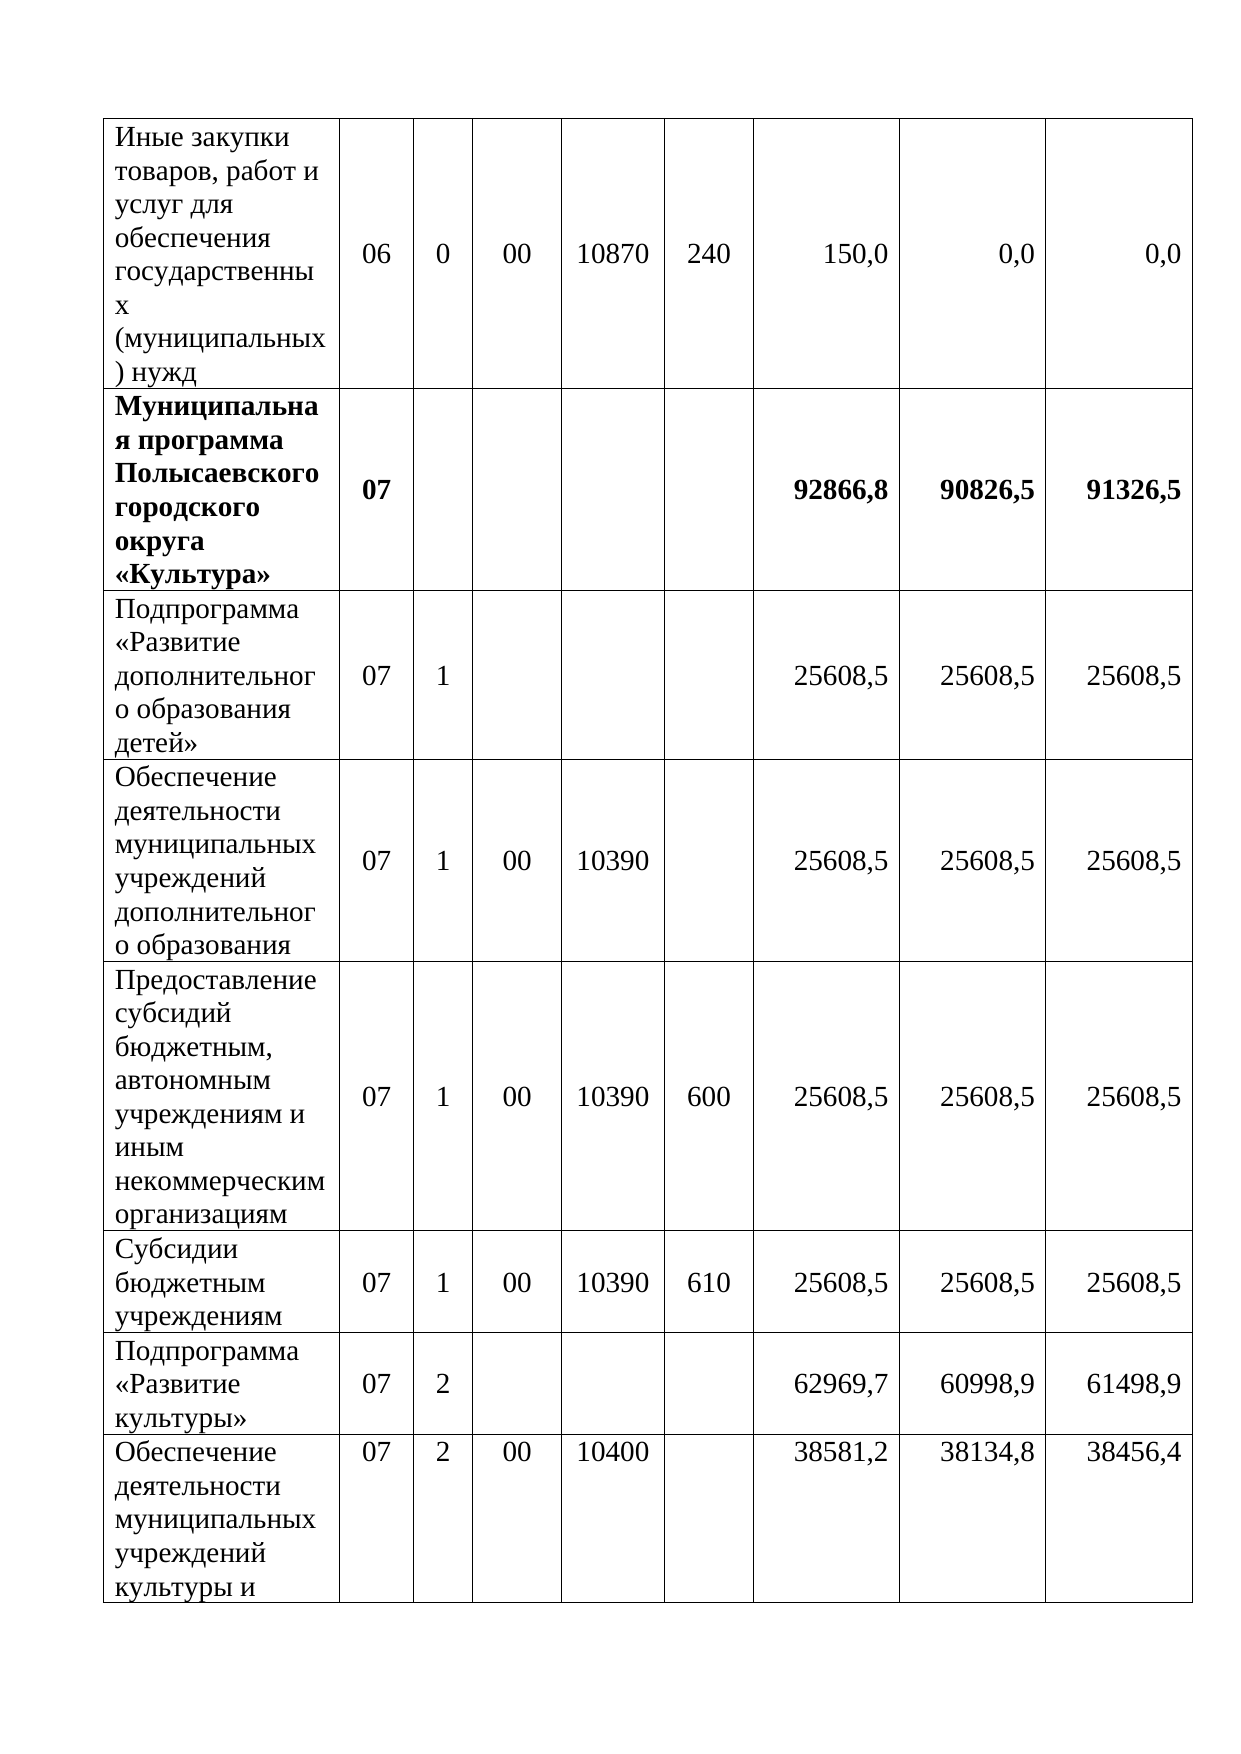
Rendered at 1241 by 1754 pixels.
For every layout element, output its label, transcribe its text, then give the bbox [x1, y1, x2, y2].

table_cell 62969,7 [754, 1333, 899, 1433]
table_cell 38134,8 [900, 1435, 1045, 1602]
table_cell 25608,5 [754, 760, 899, 961]
table_cell 600 [665, 962, 753, 1230]
table_cell 61498,9 [1046, 1333, 1192, 1433]
table_cell 1 [414, 591, 472, 758]
table_cell 2 [414, 1333, 472, 1433]
table_cell 25608,5 [754, 591, 899, 758]
table_cell [562, 591, 664, 758]
table_cell 0 [414, 119, 472, 387]
table_cell Субсидии бюджетным учреждениям [104, 1231, 339, 1332]
table_cell 38456,4 [1046, 1435, 1192, 1602]
table_cell 07 [340, 389, 413, 590]
table_cell [665, 1333, 753, 1433]
table_cell 91326,5 [1046, 389, 1192, 590]
table_cell 10390 [562, 1231, 664, 1332]
table_cell 07 [340, 1435, 413, 1602]
table_cell 25608,5 [900, 962, 1045, 1230]
table_cell 25608,5 [1046, 591, 1192, 758]
table_cell 10870 [562, 119, 664, 387]
table_cell 25608,5 [900, 760, 1045, 961]
table_cell 25608,5 [900, 591, 1045, 758]
table_cell [665, 760, 753, 961]
table_cell [665, 1435, 753, 1602]
table_cell 150,0 [754, 119, 899, 387]
table_cell [473, 1333, 561, 1433]
table_cell Подпрограмма «Развитие дополнительного образования детей» [104, 591, 339, 758]
table_cell Иные закупки товаров, работ и услуг для обеспечения государственных (муниципальных) нужд [104, 119, 339, 387]
table_cell 0,0 [900, 119, 1045, 387]
table_cell Обеспечение деятельности муниципальных учреждений дополнительного образования [104, 760, 339, 961]
table_cell Муниципальная программа Полысаевского городского округа «Культура» [104, 389, 339, 590]
table_cell 07 [340, 1333, 413, 1433]
table_cell 25608,5 [1046, 760, 1192, 961]
table_cell 25608,5 [1046, 962, 1192, 1230]
table_cell Предоставление субсидий бюджетным, автономным учреждениям и иным некоммерческим организациям [104, 962, 339, 1230]
table_cell 06 [340, 119, 413, 387]
table_cell 25608,5 [900, 1231, 1045, 1332]
table_cell 1 [414, 962, 472, 1230]
table_cell 25608,5 [754, 1231, 899, 1332]
table_cell 00 [473, 119, 561, 387]
table_cell 0,0 [1046, 119, 1192, 387]
table_cell 92866,8 [754, 389, 899, 590]
table_cell 610 [665, 1231, 753, 1332]
table_cell [473, 389, 561, 590]
table_cell [665, 591, 753, 758]
table_cell 240 [665, 119, 753, 387]
table_cell 25608,5 [754, 962, 899, 1230]
table_cell 38581,2 [754, 1435, 899, 1602]
table_cell [473, 591, 561, 758]
table_cell 07 [340, 760, 413, 961]
table_cell [665, 389, 753, 590]
table_cell 25608,5 [1046, 1231, 1192, 1332]
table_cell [104, 1435, 339, 1602]
table_cell 00 [473, 760, 561, 961]
table_cell [562, 389, 664, 590]
table_cell [414, 389, 472, 590]
table_cell [562, 1333, 664, 1433]
table_cell 07 [340, 1231, 413, 1332]
table_cell 1 [414, 760, 472, 961]
table_cell 90826,5 [900, 389, 1045, 590]
table_cell 00 [473, 1435, 561, 1602]
table_cell 60998,9 [900, 1333, 1045, 1433]
table_cell 10400 [562, 1435, 664, 1602]
table_cell 07 [340, 962, 413, 1230]
table_cell Подпрограмма «Развитие культуры» [104, 1333, 339, 1433]
table_cell 10390 [562, 962, 664, 1230]
table_cell 00 [473, 962, 561, 1230]
table_cell 1 [414, 1231, 472, 1332]
table_cell 2 [414, 1435, 472, 1602]
table_cell 07 [340, 591, 413, 758]
table_cell 00 [473, 1231, 561, 1332]
table_cell 10390 [562, 760, 664, 961]
